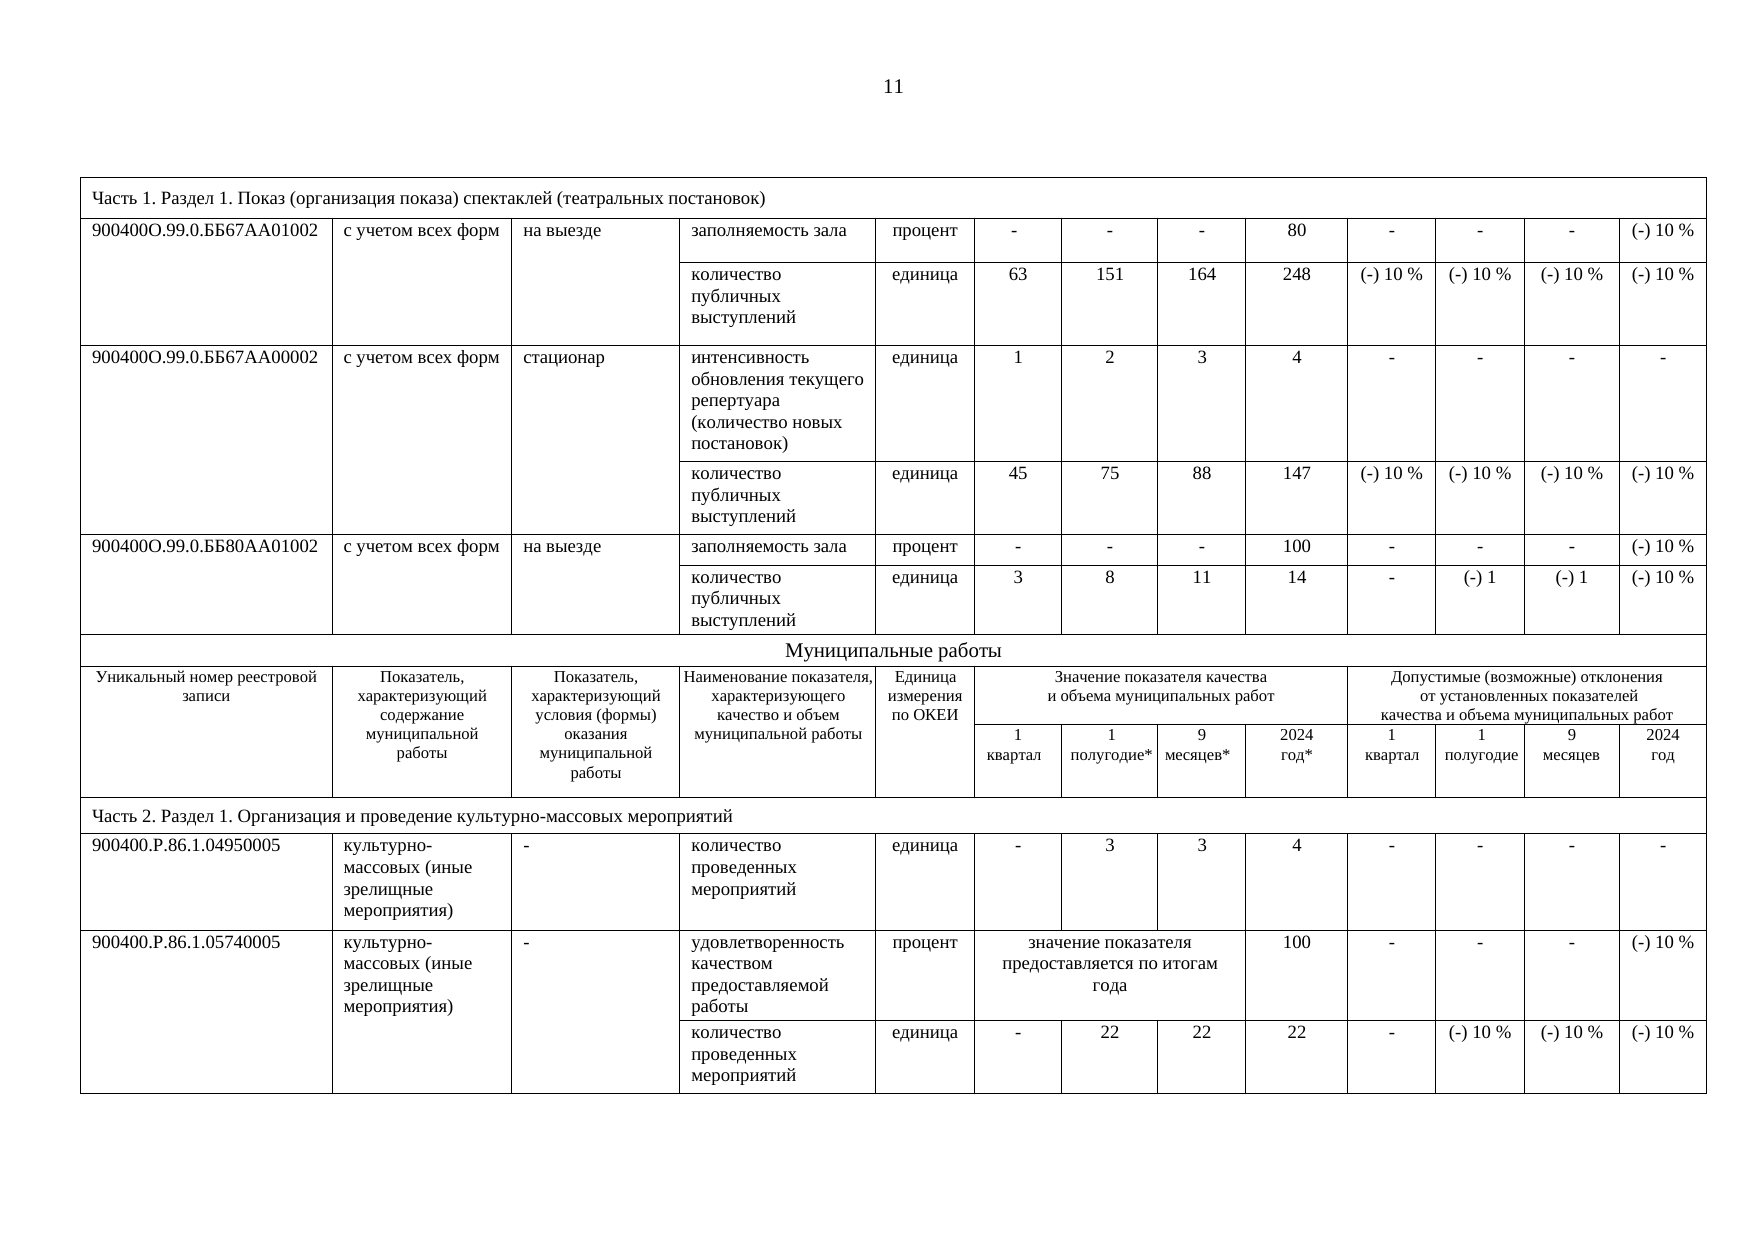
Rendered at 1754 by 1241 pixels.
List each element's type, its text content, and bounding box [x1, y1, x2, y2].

table_cell - [1620, 346, 1706, 461]
table_cell (-) 10 % [1525, 462, 1619, 534]
table_cell 100 [1246, 535, 1347, 564]
table_cell (-) 10 % [1620, 566, 1706, 634]
table_cell заполняемость зала [680, 219, 875, 262]
table_cell количество публичных выступлений [680, 462, 875, 534]
table_cell 4 [1246, 834, 1347, 930]
table_cell количество проведенных мероприятий [680, 834, 875, 930]
table_cell - [975, 219, 1061, 262]
table_cell количество публичных выступлений [680, 566, 875, 634]
table_cell 4 [1246, 346, 1347, 461]
table_cell (-) 10 % [1436, 263, 1524, 345]
table_cell 9 месяцев* [1158, 725, 1245, 797]
table_cell - [1348, 219, 1435, 262]
table_cell с учетом всех форм [333, 219, 511, 345]
table_cell Наименование показателя, характеризующего качество и объем муниципальной работы [680, 667, 875, 797]
table_cell 100 [1246, 931, 1347, 1020]
table_cell единица [876, 263, 974, 345]
table_cell - [1436, 834, 1524, 930]
table_cell 45 [975, 462, 1061, 534]
table_cell 2024 год* [1246, 725, 1347, 797]
table_cell (-) 10 % [1620, 263, 1706, 345]
table_cell Показатель, характеризующий содержание муниципальной работы [333, 667, 511, 797]
table_cell (-) 10 % [1620, 535, 1706, 564]
table_cell 900400.Р.86.1.05740005 [81, 931, 332, 1092]
table_cell (-) 10 % [1348, 462, 1435, 534]
table_cell 80 [1246, 219, 1347, 262]
table_cell Значение показателя качества и объема муниципальных работ [975, 667, 1347, 724]
table_cell 3 [1062, 834, 1157, 930]
table_cell (-) 10 % [1348, 263, 1435, 345]
table_cell с учетом всех форм [333, 346, 511, 534]
table_cell единица [876, 834, 974, 930]
table_cell 1 [975, 346, 1061, 461]
table_cell (-) 10 % [1620, 219, 1706, 262]
table_cell Показатель, характеризующий условия (формы) оказания муниципальной работы [512, 667, 679, 797]
table_cell 22 [1246, 1021, 1347, 1092]
table_cell 3 [1158, 346, 1245, 461]
table_cell (-) 10 % [1436, 462, 1524, 534]
table_cell удовлетворенность качеством предоставляемой работы [680, 931, 875, 1020]
table_cell - [1436, 535, 1524, 564]
table_cell (-) 10 % [1620, 462, 1706, 534]
table_cell (-) 10 % [1620, 1021, 1706, 1092]
table_cell 900400О.99.0.ББ80АА01002 [81, 535, 332, 634]
table_cell Уникальный номер реестровой записи [81, 667, 332, 797]
table_cell - [1062, 219, 1157, 262]
table_cell 900400.Р.86.1.04950005 [81, 834, 332, 930]
table_cell - [1348, 931, 1435, 1020]
table_cell процент [876, 931, 974, 1020]
table_cell 900400О.99.0.ББ67АА01002 [81, 219, 332, 345]
table_cell - [1348, 346, 1435, 461]
table_cell 151 [1062, 263, 1157, 345]
table_cell единица [876, 566, 974, 634]
table_cell значение показателя предоставляется по итогам года [975, 931, 1245, 1020]
table_cell (-) 10 % [1436, 1021, 1524, 1092]
table_cell - [1158, 219, 1245, 262]
table_cell Допустимые (возможные) отклонения от установленных показателей качества и объема муниципальных работ [1348, 667, 1706, 724]
table_cell - [1436, 931, 1524, 1020]
table_cell 900400О.99.0.ББ67АА00002 [81, 346, 332, 534]
table_cell - [1436, 219, 1524, 262]
table_cell 3 [1158, 834, 1245, 930]
table_cell 164 [1158, 263, 1245, 345]
table_cell - [1348, 1021, 1435, 1092]
table_cell количество публичных выступлений [680, 263, 875, 345]
table_cell единица [876, 462, 974, 534]
table_cell 3 [975, 566, 1061, 634]
table_cell - [975, 834, 1061, 930]
table_cell 147 [1246, 462, 1347, 534]
table_cell 63 [975, 263, 1061, 345]
table_cell 248 [1246, 263, 1347, 345]
table_cell 2 [1062, 346, 1157, 461]
table_cell заполняемость зала [680, 535, 875, 564]
table_cell 11 [1158, 566, 1245, 634]
table_cell Часть 1. Раздел 1. Показ (организация показа) спектаклей (театральных постановок) [81, 178, 1706, 218]
table_cell интенсивность обновления текущего репертуара (количество новых постановок) [680, 346, 875, 461]
table_cell 75 [1062, 462, 1157, 534]
table_cell 8 [1062, 566, 1157, 634]
table_cell культурно-массовых (иные зрелищные мероприятия) [333, 834, 511, 930]
table_cell - [975, 1021, 1061, 1092]
table_cell процент [876, 219, 974, 262]
table_cell 1 полугодие* [1062, 725, 1157, 797]
table_cell - [1525, 219, 1619, 262]
table_cell на выезде [512, 219, 679, 345]
table_cell (-) 1 [1525, 566, 1619, 634]
table_cell - [1525, 535, 1619, 564]
table_cell 1 полугодие [1436, 725, 1524, 797]
table_cell 22 [1062, 1021, 1157, 1092]
table_cell (-) 1 [1436, 566, 1524, 634]
table_cell единица [876, 1021, 974, 1092]
table_cell 2024 год [1620, 725, 1706, 797]
table_cell Единица измерения по ОКЕИ [876, 667, 974, 797]
table_cell количество проведенных мероприятий [680, 1021, 875, 1092]
table_cell - [1062, 535, 1157, 564]
table_cell - [1158, 535, 1245, 564]
table_cell - [512, 931, 679, 1092]
table_cell 88 [1158, 462, 1245, 534]
table_cell 9 месяцев [1525, 725, 1619, 797]
table_cell - [975, 535, 1061, 564]
table_cell - [1348, 834, 1435, 930]
table_cell 1 квартал [1348, 725, 1435, 797]
table_cell на выезде [512, 535, 679, 634]
table_cell - [1348, 566, 1435, 634]
table_cell - [1348, 535, 1435, 564]
table_cell 1 квартал [975, 725, 1061, 797]
table_cell 14 [1246, 566, 1347, 634]
table_cell процент [876, 535, 974, 564]
table_cell - [512, 834, 679, 930]
table_cell (-) 10 % [1525, 263, 1619, 345]
table_cell культурно-массовых (иные зрелищные мероприятия) [333, 931, 511, 1092]
table_cell - [1525, 346, 1619, 461]
table_cell (-) 10 % [1525, 1021, 1619, 1092]
table_cell - [1525, 834, 1619, 930]
table_cell единица [876, 346, 974, 461]
table_cell (-) 10 % [1620, 931, 1706, 1020]
table_cell 22 [1158, 1021, 1245, 1092]
table_cell - [1436, 346, 1524, 461]
table_cell - [1620, 834, 1706, 930]
table_cell Муниципальные работы [81, 635, 1706, 666]
table_cell с учетом всех форм [333, 535, 511, 634]
table_cell - [1525, 931, 1619, 1020]
table_cell Часть 2. Раздел 1. Организация и проведение культурно-массовых мероприятий [81, 798, 1706, 833]
table_cell стационар [512, 346, 679, 534]
